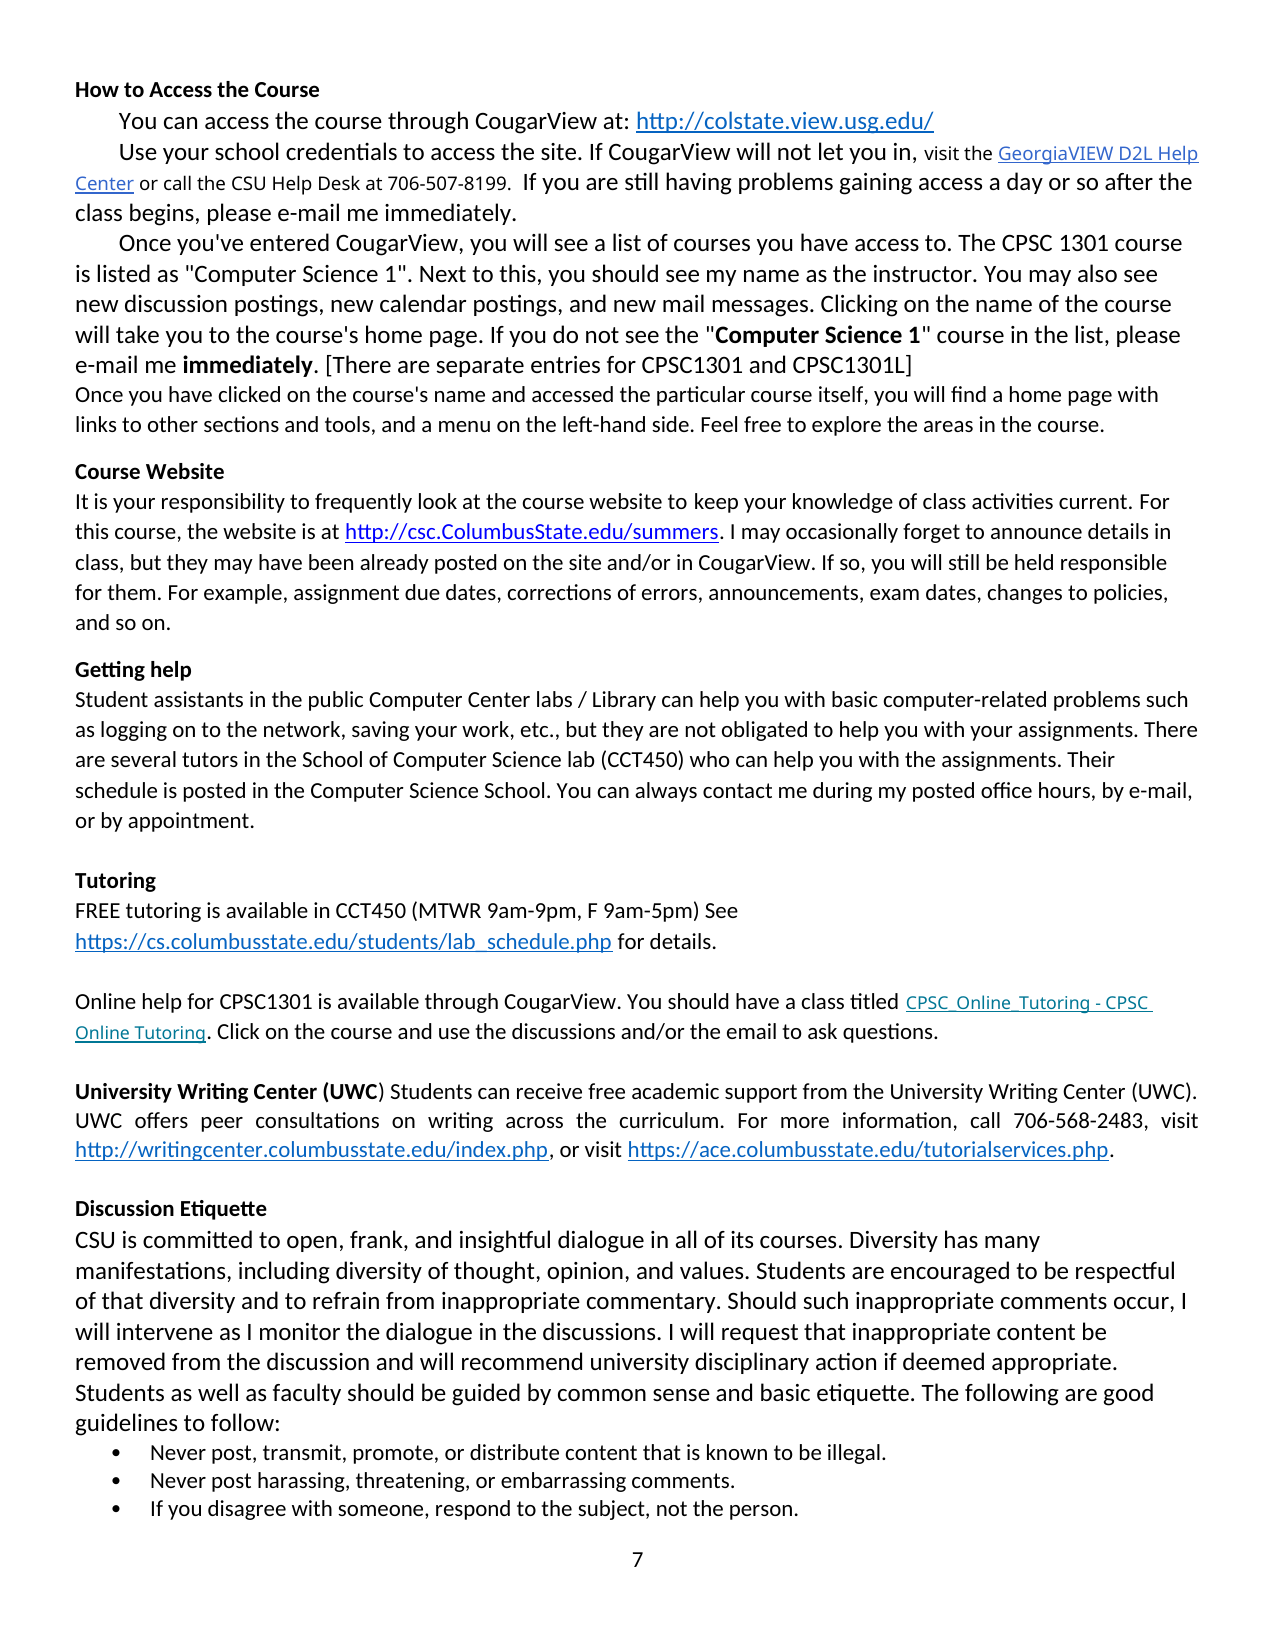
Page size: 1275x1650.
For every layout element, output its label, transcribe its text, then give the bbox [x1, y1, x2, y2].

text How to Access the Course [75, 75, 1200, 103]
text University Writing Center (UWC) Students can receive free academic support from the University Writing Center (UWC). UWC offers peer consultations on writing across the curriculum. For more information, call 706-568-2483, visit http://writingcenter.columbusstate.edu/index.php, or visit https://ace.columbusstate.edu/tutorialservices.php. [75, 1077, 1200, 1163]
text Course Website It is your responsibility to frequently look at the course website to keep your knowledge of class activities current. For this course, the website is at http://csc.ColumbusState.edu/summers. I may occasionally forget to announce details in class, but they may have been already posted on the site and/or in CougarView. If so, you will still be held responsible for them. For example, assignment due dates, corrections of errors, announcements, exam dates, changes to policies, and so on. [75, 457, 1200, 636]
list Never post, transmit, promote, or distribute content that is known to be illegal. [112, 1438, 1200, 1466]
text Online help for CPSC1301 is available through CougarView. You should have a class titled CPSC_Online_Tutoring - CPSC Online Tutoring. Click on the course and use the discussions and/or the email to ask questions. [75, 987, 1200, 1045]
text is committed to open, frank, and insightful dialogue in all of its courses. Diversity has many manifestations, including diversity of thought, opinion, and values. Students are encouraged to be respectful of that diversity and to refrain from inappropriate commentary. Should such inappropriate comments occur, I will intervene as I monitor the dialogue in the discussions. I will request that inappropriate content be removed from the discussion and will recommend university disciplinary action if deemed appropriate. Students as well as faculty should be guided by common sense and basic etiquette. The following are good guidelines to follow: [75, 1224, 1200, 1438]
text Use your school credentials to access the site. If CougarView will not let you in, visit the GeorgiaVIEW D2L Help Center or call the CSU Help Desk at 706-507-8199. If you are still having problems gaining access a day or so after the class begins, please e-mail me immediately. [75, 136, 1200, 227]
text Once you have clicked on the course's name and accessed the particular course itself, you will find a home page with links to other sections and tools, and a menu on the left-hand side. Feel free to explore the areas in the course. [75, 380, 1200, 438]
text Discussion Etiquette [75, 1194, 1200, 1222]
text FREE tutoring is available in CCT450 (MTWR 9am-9pm, F 9am-5pm) See https://cs.columbusstate.edu/students/lab_schedule.php for details. [75, 897, 1200, 955]
list If you disagree with someone, respond to the subject, not the person. [112, 1494, 1200, 1522]
list Never post harassing, threatening, or embarrassing comments. [112, 1466, 1200, 1494]
text Tutoring [75, 866, 1200, 894]
text Once you've entered CougarView, you will see a list of courses you have access to. The CPSC 1301 course is listed as "Computer Science 1". Next to this, you should see my name as the instructor. You may also see new discussion postings, new calendar postings, and new mail messages. Clicking on the name of the course will take you to the course's home page. If you do not see the "Computer Science 1" course in the list, please e-mail me immediately. [There are separate entries for CPSC1301 and CPSC1301L] [75, 227, 1200, 380]
text You can access the course through CougarView at: http://colstate.view.usg.edu/ [75, 105, 1200, 136]
text Getting help Student assistants in the public Computer Center labs / Library can help you with basic computer-related problems such as logging on to the network, saving your work, etc., but they are not obligated to help you with your assignments. There are several tutors in the School of Computer Science lab (CCT450) who can help you with the assignments. Their schedule is posted in the Computer Science School. You can always contact me during my posted office hours, by e-mail, or by appointment. [75, 655, 1200, 834]
